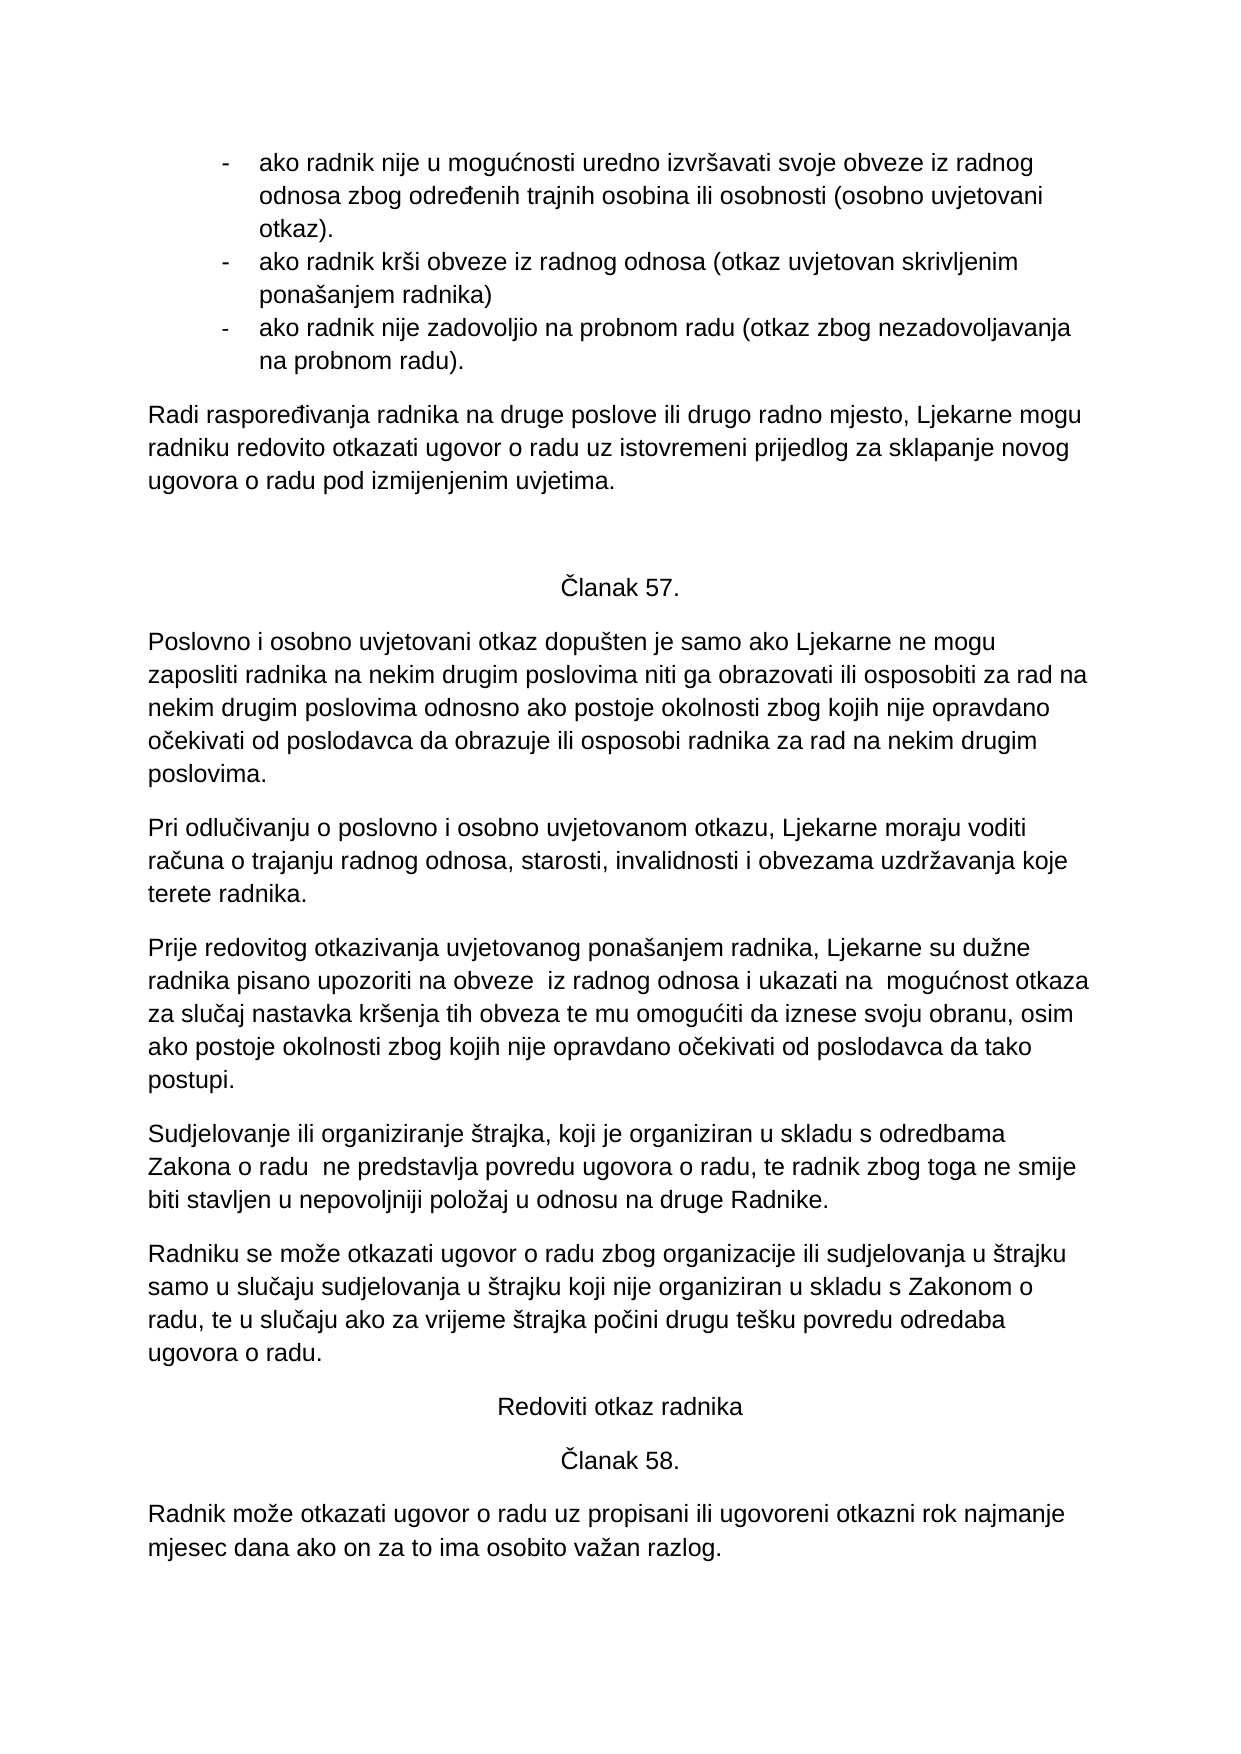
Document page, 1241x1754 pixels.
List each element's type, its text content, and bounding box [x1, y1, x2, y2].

list ako radnik nije u mogućnosti uredno izvršavati svoje obveze iz radnog odnosa zbog određenih trajnih osobina ili osobnosti (osobno uvjetovani otkaz). [221, 148, 1093, 242]
text Sudjelovanje ili organiziranje štrajka, koji je organiziran u skladu s odredbama Zakona o radu ne predstavlja povredu ugovora o radu, te radnik zbog toga ne smije biti stavljen u nepovoljniji položaj u odnosu na druge Radnike. [148, 1119, 1093, 1214]
text Članak 58. [148, 1446, 1093, 1474]
text Članak 57. [148, 573, 1093, 602]
text Radnik može otkazati ugovor o radu uz propisani ili ugovoreni otkazni rok najmanje mjesec dana ako on za to ima osobito važan razlog. [148, 1499, 1093, 1561]
text Prije redovitog otkazivanja uvjetovanog ponašanjem radnika, Ljekarne su dužne radnika pisano upozoriti na obveze iz radnog odnosa i ukazati na mogućnost otkaza za slučaj nastavka kršenja tih obveza te mu omogućiti da iznese svoju obranu, osim ako postoje okolnosti zbog kojih nije opravdano očekivati od poslodavca da tako postupi. [148, 933, 1093, 1094]
list ako radnik krši obveze iz radnog odnosa (otkaz uvjetovan skrivljenim ponašanjem radnika) [221, 247, 1093, 308]
list ako radnik nije zadovoljio na probnom radu (otkaz zbog nezadovoljavanja na probnom radu). [221, 313, 1093, 374]
text Radniku se može otkazati ugovor o radu zbog organizacije ili sudjelovanja u štrajku samo u slučaju sudjelovanja u štrajku koji nije organiziran u skladu s Zakonom o radu, te u slučaju ako za vrijeme štrajka počini drugu tešku povredu odredaba ugovora o radu. [148, 1239, 1093, 1367]
text Pri odlučivanju o poslovno i osobno uvjetovanom otkazu, Ljekarne moraju voditi računa o trajanju radnog odnosa, starosti, invalidnosti i obvezama uzdržavanja koje terete radnika. [148, 813, 1093, 908]
text Poslovno i osobno uvjetovani otkaz dopušten je samo ako Ljekarne ne mogu zaposliti radnika na nekim drugim poslovima niti ga obrazovati ili osposobiti za rad na nekim drugim poslovima odnosno ako postoje okolnosti zbog kojih nije opravdano očekivati od poslodavca da obrazuje ili osposobi radnika za rad na nekim drugim poslovima. [148, 627, 1093, 788]
text Radi raspoređivanja radnika na druge poslove ili drugo radno mjesto, Ljekarne mogu radniku redovito otkazati ugovor o radu uz istovremeni prijedlog za sklapanje novog ugovora o radu pod izmijenjenim uvjetima. [148, 399, 1093, 494]
text Redoviti otkaz radnika [148, 1392, 1093, 1421]
